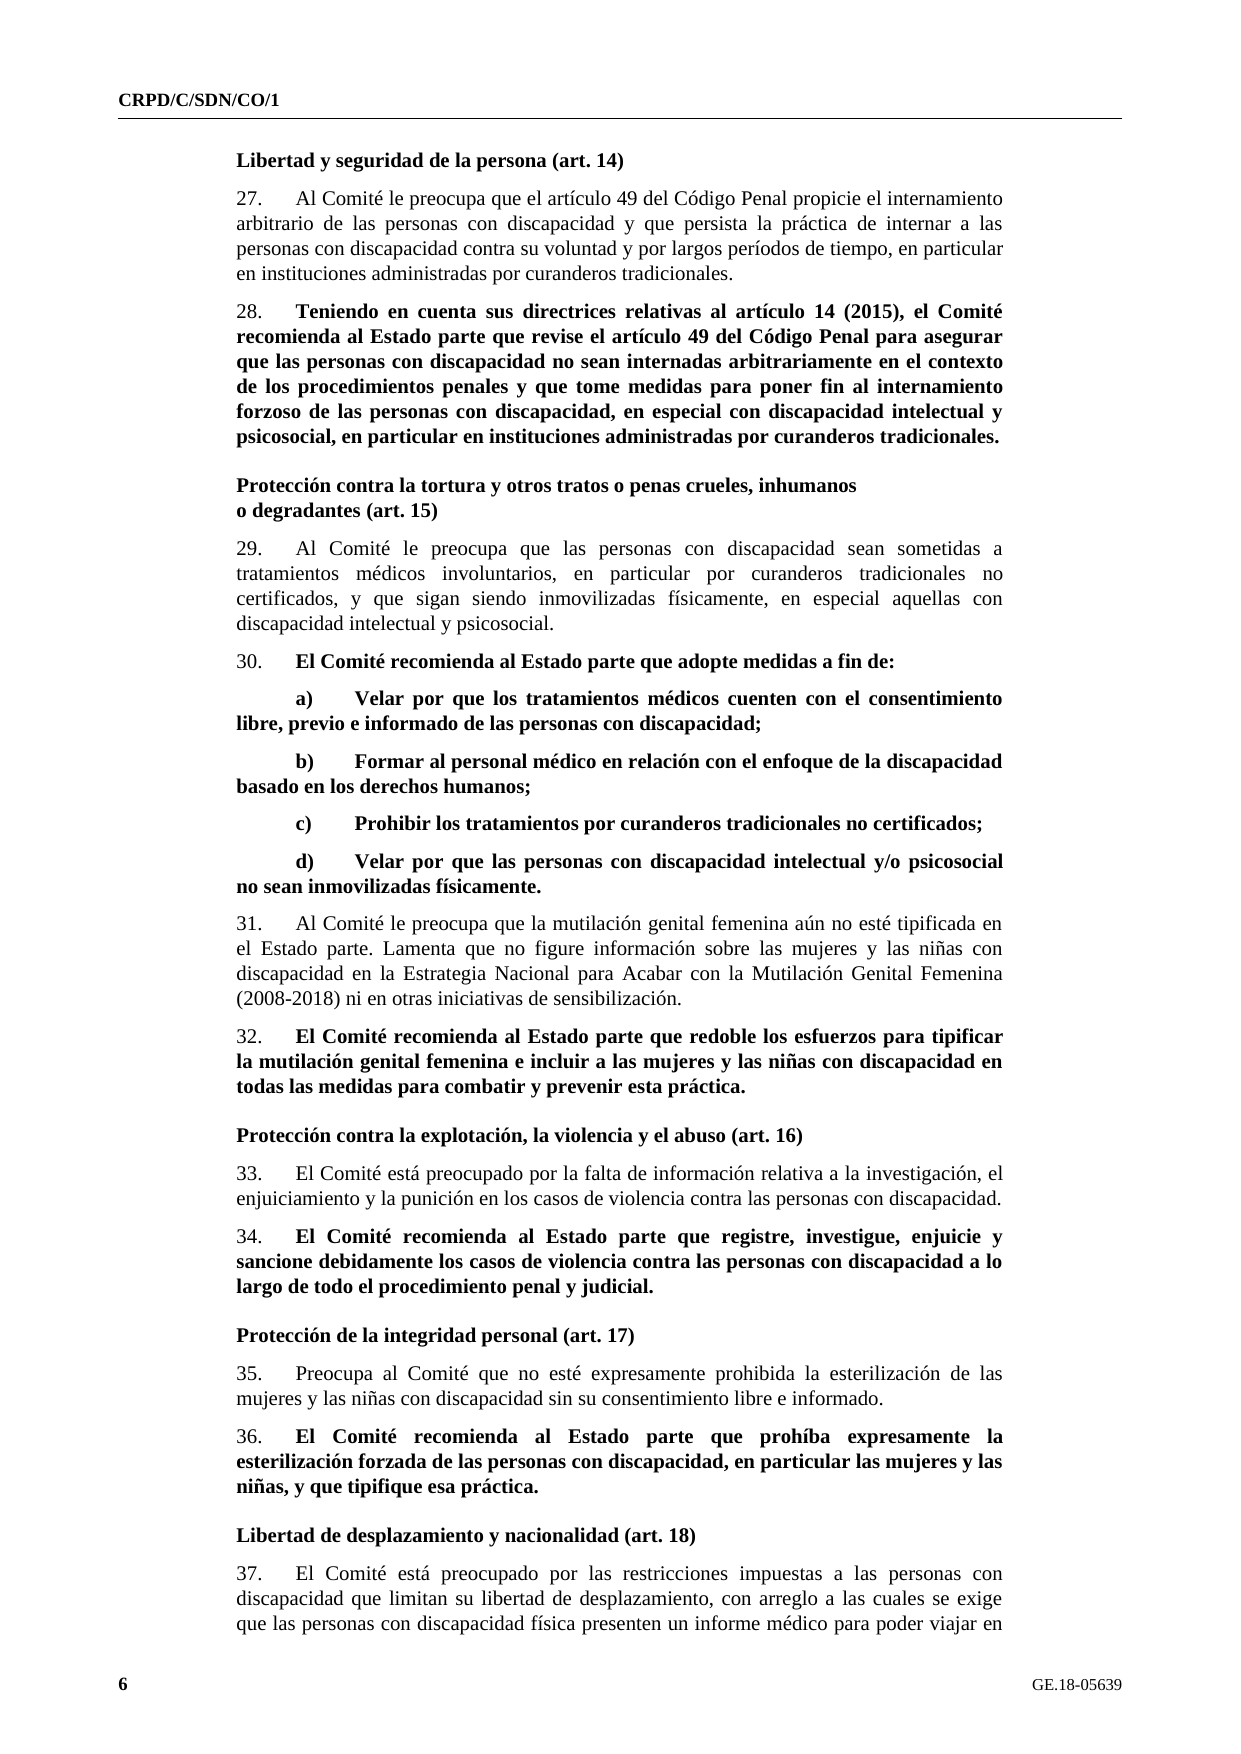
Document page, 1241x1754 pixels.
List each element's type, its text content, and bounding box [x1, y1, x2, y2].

text 30. El Comité recomienda al Estado parte que adopte medidas a fin de: [236, 648, 1004, 673]
text 29. Al Comité le preocupa que las personas con discapacidad sean sometidas a tratamientos médicos involuntarios, en particular por curanderos tradicionales no certificados, y que sigan siendo inmovilizadas físicamente, en especial aquellas con discapacidad intelectual y psicosocial. [236, 535, 1004, 635]
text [236, 1560, 1004, 1635]
text d) Velar por que las personas con discapacidad intelectual y/o psicosocial no sean inmovilizadas físicamente. [236, 848, 1004, 898]
text 31. Al Comité le preocupa que la mutilación genital femenina aún no esté tipificada en el Estado parte. Lamenta que no figure información sobre las mujeres y las niñas con discapacidad en la Estrategia Nacional para Acabar con la Mutilación Genital Femenina (2008-2018) ni en otras iniciativas de sensibilización. [236, 910, 1004, 1010]
text b) Formar al personal médico en relación con el enfoque de la discapacidad basado en los derechos humanos; [236, 748, 1004, 798]
text Protección contra la tortura y otros tratos o penas crueles, inhumanos o degradantes (art. 15) [118, 473, 1004, 523]
text 36. El Comité recomienda al Estado parte que prohíba expresamente la esterilización forzada de las personas con discapacidad, en particular las mujeres y las niñas, y que tipifique esa práctica. [236, 1423, 1004, 1498]
text 27. Al Comité le preocupa que el artículo 49 del Código Penal propicie el internamiento arbitrario de las personas con discapacidad y que persista la práctica de internar a las personas con discapacidad contra su voluntad y por largos períodos de tiempo, en particular en instituciones administradas por curanderos tradicionales. [236, 185, 1004, 285]
text 35. Preocupa al Comité que no esté expresamente prohibida la esterilización de las mujeres y las niñas con discapacidad sin su consentimiento libre e informado. [236, 1360, 1004, 1410]
text Protección contra la explotación, la violencia y el abuso (art. 16) [118, 1123, 1004, 1148]
text 34. El Comité recomienda al Estado parte que registre, investigue, enjuicie y sancione debidamente los casos de violencia contra las personas con discapacidad a lo largo de todo el procedimiento penal y judicial. [236, 1223, 1004, 1298]
text a) Velar por que los tratamientos médicos cuenten con el consentimiento libre, previo e informado de las personas con discapacidad; [236, 685, 1004, 735]
text c) Prohibir los tratamientos por curanderos tradicionales no certificados; [236, 810, 1004, 835]
text Libertad de desplazamiento y nacionalidad (art. 18) [118, 1523, 1004, 1548]
text 28. Teniendo en cuenta sus directrices relativas al artículo 14 (2015), el Comité recomienda al Estado parte que revise el artículo 49 del Código Penal para asegurar que las personas con discapacidad no sean internadas arbitrariamente en el contexto de los procedimientos penales y que tome medidas para poner fin al internamiento forzoso de las personas con discapacidad, en especial con discapacidad intelectual y psicosocial, en particular en instituciones administradas por curanderos tradicionales. [236, 298, 1004, 448]
text Protección de la integridad personal (art. 17) [118, 1323, 1004, 1348]
text 33. El Comité está preocupado por la falta de información relativa a la investigación, el enjuiciamiento y la punición en los casos de violencia contra las personas con discapacidad. [236, 1160, 1004, 1210]
text Libertad y seguridad de la persona (art. 14) [118, 148, 1004, 173]
text 32. El Comité recomienda al Estado parte que redoble los esfuerzos para tipificar la mutilación genital femenina e incluir a las mujeres y las niñas con discapacidad en todas las medidas para combatir y prevenir esta práctica. [236, 1023, 1004, 1098]
